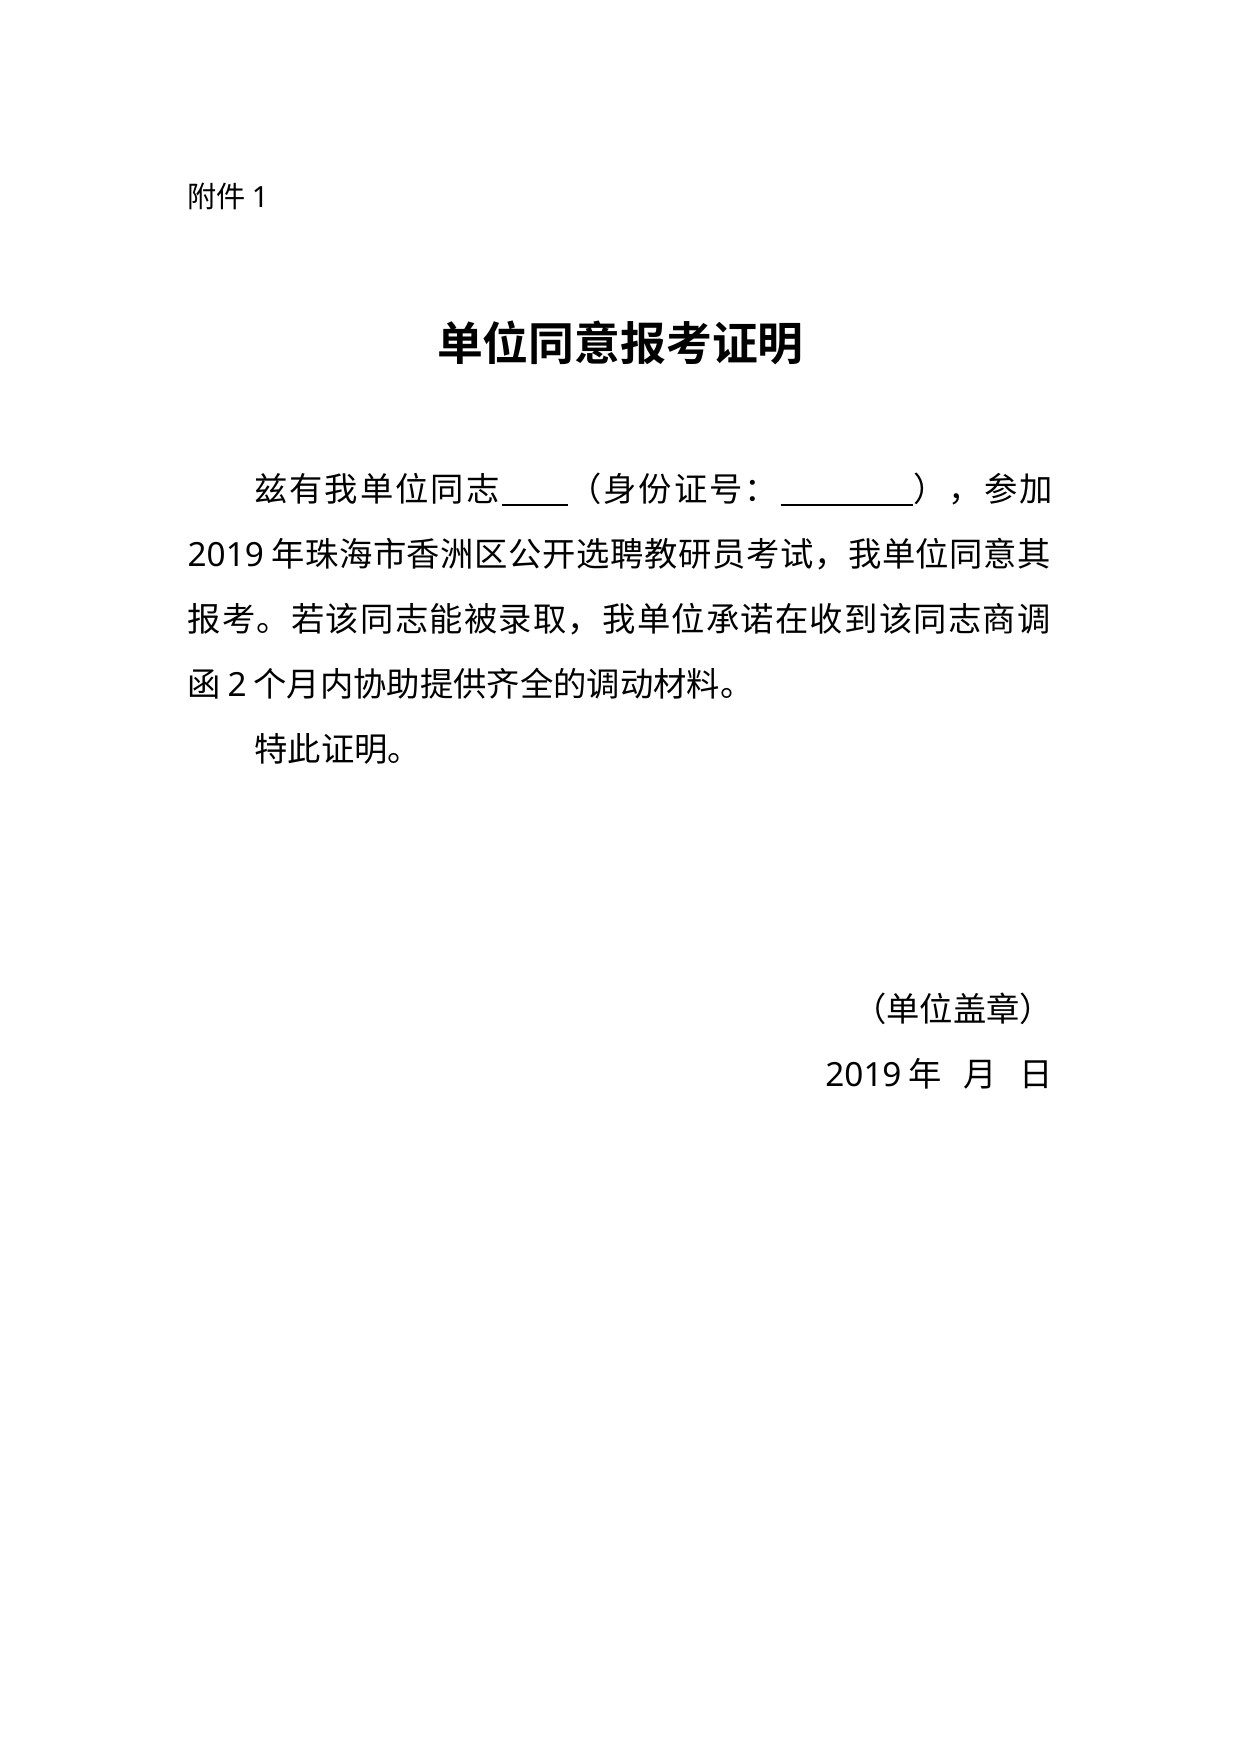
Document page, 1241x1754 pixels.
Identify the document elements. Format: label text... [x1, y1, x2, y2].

text （单位盖章） [187, 974, 1053, 1039]
text 2019年 月 日 [187, 1039, 1053, 1104]
text 单位同意报考证明 [187, 292, 1053, 389]
text 附件1 [187, 162, 1053, 227]
text 兹有我单位同志 （身份证号： ），参加2019年珠海市香洲区公开选聘教研员考试，我单位同意其报考。若该同志能被录取，我单位承诺在收到该同志商调函2个月内协助提供齐全的调动材料。 [187, 454, 1053, 714]
text 特此证明。 [187, 714, 1053, 779]
